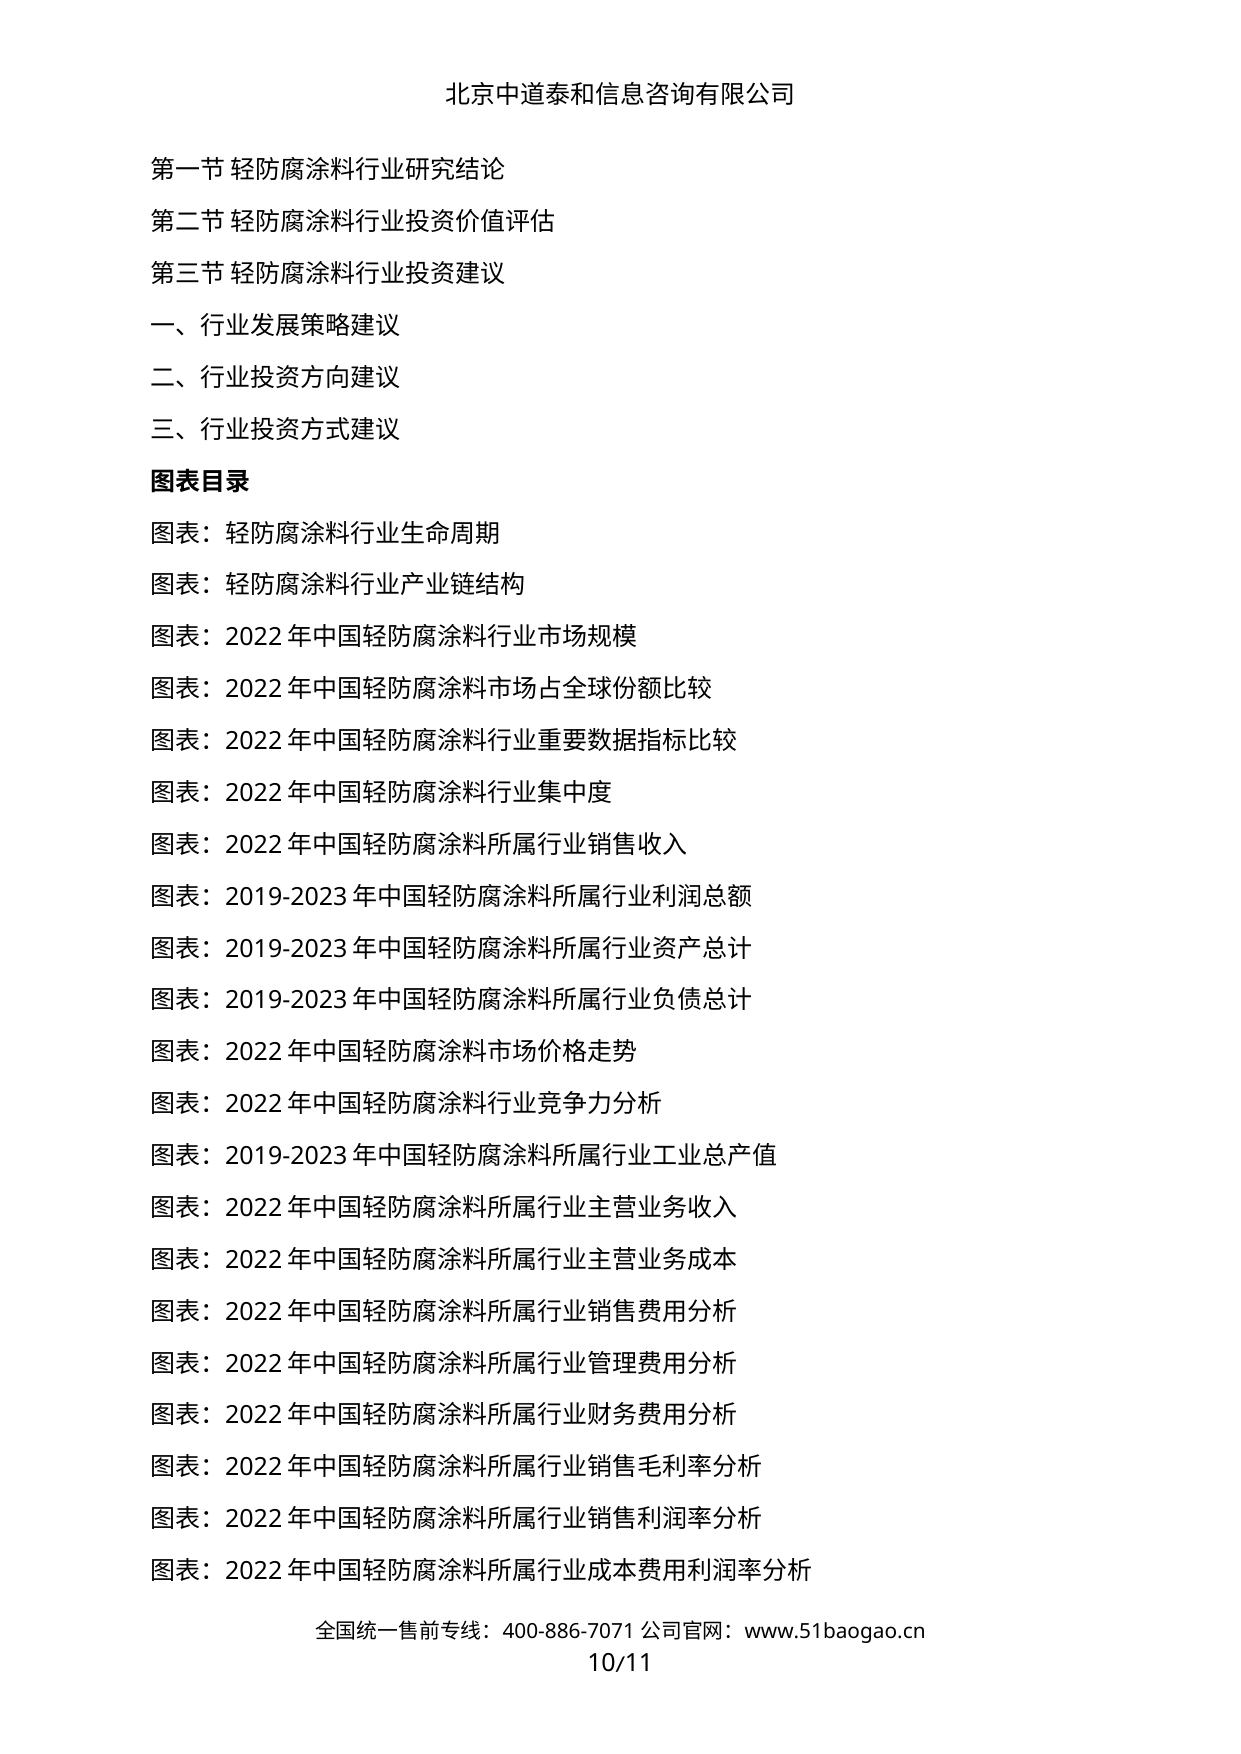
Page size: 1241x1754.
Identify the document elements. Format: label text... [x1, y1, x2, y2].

text 图表：2022年中国轻防腐涂料所属行业销售费用分析 [150, 1291, 1090, 1327]
text 第一节 轻防腐涂料行业研究结论 [150, 150, 1090, 186]
text 二、行业投资方向建议 [150, 357, 1090, 394]
text 图表：2019-2023年中国轻防腐涂料所属行业负债总计 [150, 980, 1090, 1016]
text 图表：2022年中国轻防腐涂料所属行业销售利润率分析 [150, 1499, 1090, 1535]
text 图表：2022年中国轻防腐涂料市场价格走势 [150, 1032, 1090, 1068]
text 图表：2022年中国轻防腐涂料行业集中度 [150, 772, 1090, 809]
text 图表：2022年中国轻防腐涂料所属行业成本费用利润率分析 [150, 1551, 1090, 1587]
text 图表：2022年中国轻防腐涂料市场占全球份额比较 [150, 669, 1090, 705]
text 第三节 轻防腐涂料行业投资建议 [150, 254, 1090, 290]
text 图表：轻防腐涂料行业生命周期 [150, 513, 1090, 549]
text 图表：2022年中国轻防腐涂料所属行业主营业务成本 [150, 1239, 1090, 1276]
text 三、行业投资方式建议 [150, 409, 1090, 446]
text 第二节 轻防腐涂料行业投资价值评估 [150, 202, 1090, 238]
text 图表：2019-2023年中国轻防腐涂料所属行业资产总计 [150, 928, 1090, 964]
text 图表：轻防腐涂料行业产业链结构 [150, 565, 1090, 601]
text 图表：2019-2023年中国轻防腐涂料所属行业利润总额 [150, 876, 1090, 912]
text 图表：2022年中国轻防腐涂料所属行业销售收入 [150, 824, 1090, 861]
text 图表目录 [150, 461, 1090, 497]
text 图表：2022年中国轻防腐涂料所属行业财务费用分析 [150, 1395, 1090, 1431]
text 图表：2019-2023年中国轻防腐涂料所属行业工业总产值 [150, 1136, 1090, 1172]
text 图表：2022年中国轻防腐涂料行业竞争力分析 [150, 1084, 1090, 1120]
text 图表：2022年中国轻防腐涂料所属行业管理费用分析 [150, 1343, 1090, 1379]
text 图表：2022年中国轻防腐涂料行业重要数据指标比较 [150, 721, 1090, 757]
text 图表：2022年中国轻防腐涂料行业市场规模 [150, 617, 1090, 653]
text 图表：2022年中国轻防腐涂料所属行业主营业务收入 [150, 1187, 1090, 1224]
text 图表：2022年中国轻防腐涂料所属行业销售毛利率分析 [150, 1447, 1090, 1483]
text 一、行业发展策略建议 [150, 306, 1090, 342]
